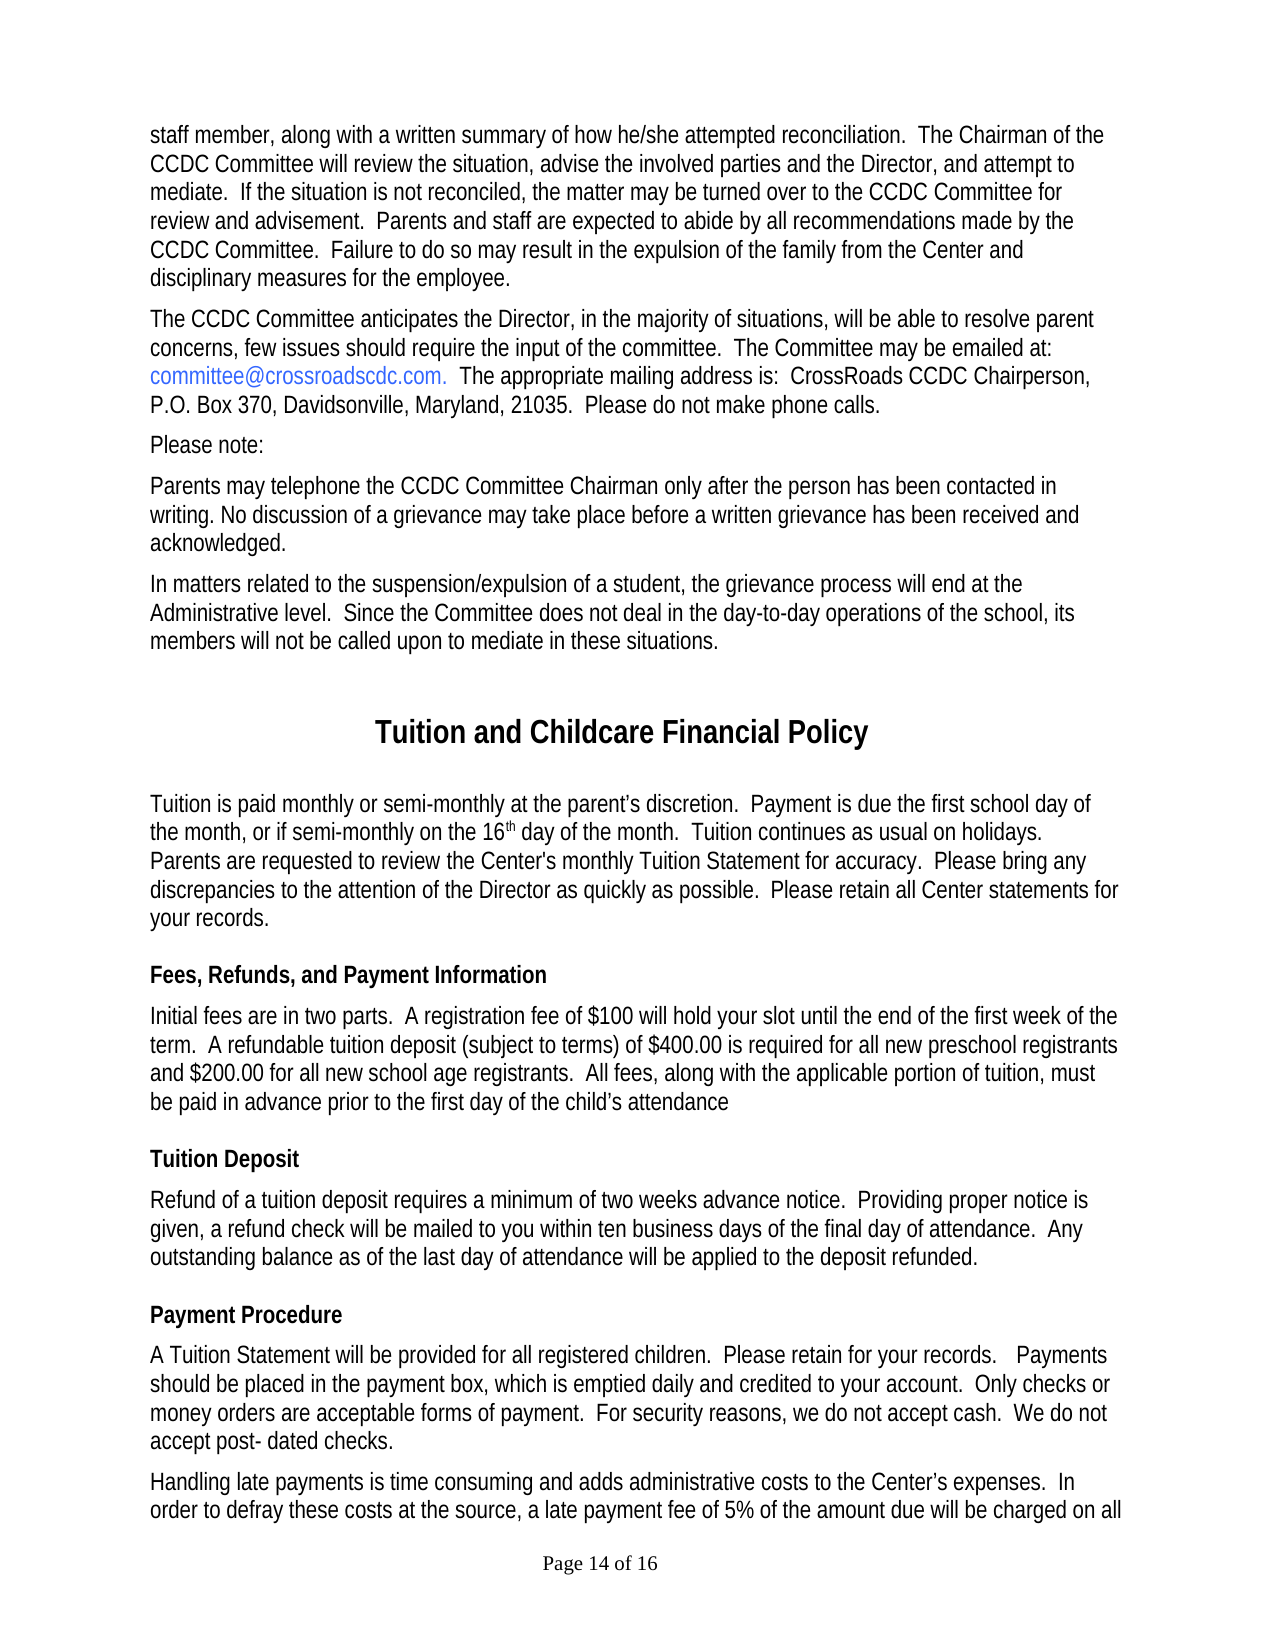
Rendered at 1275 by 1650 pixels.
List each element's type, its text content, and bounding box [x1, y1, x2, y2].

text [150, 1467, 1125, 1524]
text Tuition is paid monthly or semi-monthly at the parent’s discretion. Payment is due the first school day of the month, or if semi-monthly on the 16th day of the month. Tuition continues as usual on holidays. Parents are requested to review the Center's monthly Tuition Statement for accuracy. Please bring any discrepancies to the attention of the Director as quickly as possible. Please retain all Center statements for your records. [150, 789, 1125, 932]
text A Tuition Statement will be provided for all registered children. Please retain for your records. Payments should be placed in the payment box, which is emptied daily and credited to your account. Only checks or money orders are acceptable forms of payment. For security reasons, we do not accept cash. We do not accept post- dated checks. [150, 1340, 1125, 1455]
subtitle Fees, Refunds, and Payment Information [150, 961, 1125, 989]
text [150, 120, 1125, 292]
text Tuition and Childcare Financial Policy [300, 712, 1125, 750]
text Refund of a tuition deposit requires a minimum of two weeks advance notice. Providing proper notice is given, a refund check will be mailed to you within ten business days of the final day of attendance. Any outstanding balance as of the last day of attendance will be applied to the deposit refunded. [150, 1185, 1125, 1271]
text In matters related to the suspension/expulsion of a student, the grievance process will end at the Administrative level. Since the Committee does not deal in the day-to-day operations of the school, its members will not be called upon to mediate in these situations. [150, 569, 1125, 655]
text Parents may telephone the CCDC Committee Chairman only after the person has been contacted in writing. No discussion of a grievance may take place before a written grievance has been received and acknowledged. [150, 471, 1125, 557]
subtitle Payment Procedure [150, 1299, 1125, 1328]
text Please note: [150, 430, 1125, 459]
subtitle Tuition Deposit [150, 1144, 1125, 1173]
text The CCDC Committee anticipates the Director, in the majority of situations, will be able to resolve parent concerns, few issues should require the input of the committee. The Committee may be emailed at: committee@crossroadscdc.com. The appropriate mailing address is: CrossRoads CCDC Chairperson, P.O. Box 370, Davidsonville, Maryland, 21035. Please do not make phone calls. [150, 304, 1125, 418]
text Initial fees are in two parts. A registration fee of $100 will hold your slot until the end of the first week of the term. A refundable tuition deposit (subject to terms) of $400.00 is required for all new preschool registrants and $200.00 for all new school age registrants. All fees, along with the applicable portion of tuition, must be paid in advance prior to the first day of the child’s attendance [150, 1001, 1125, 1116]
